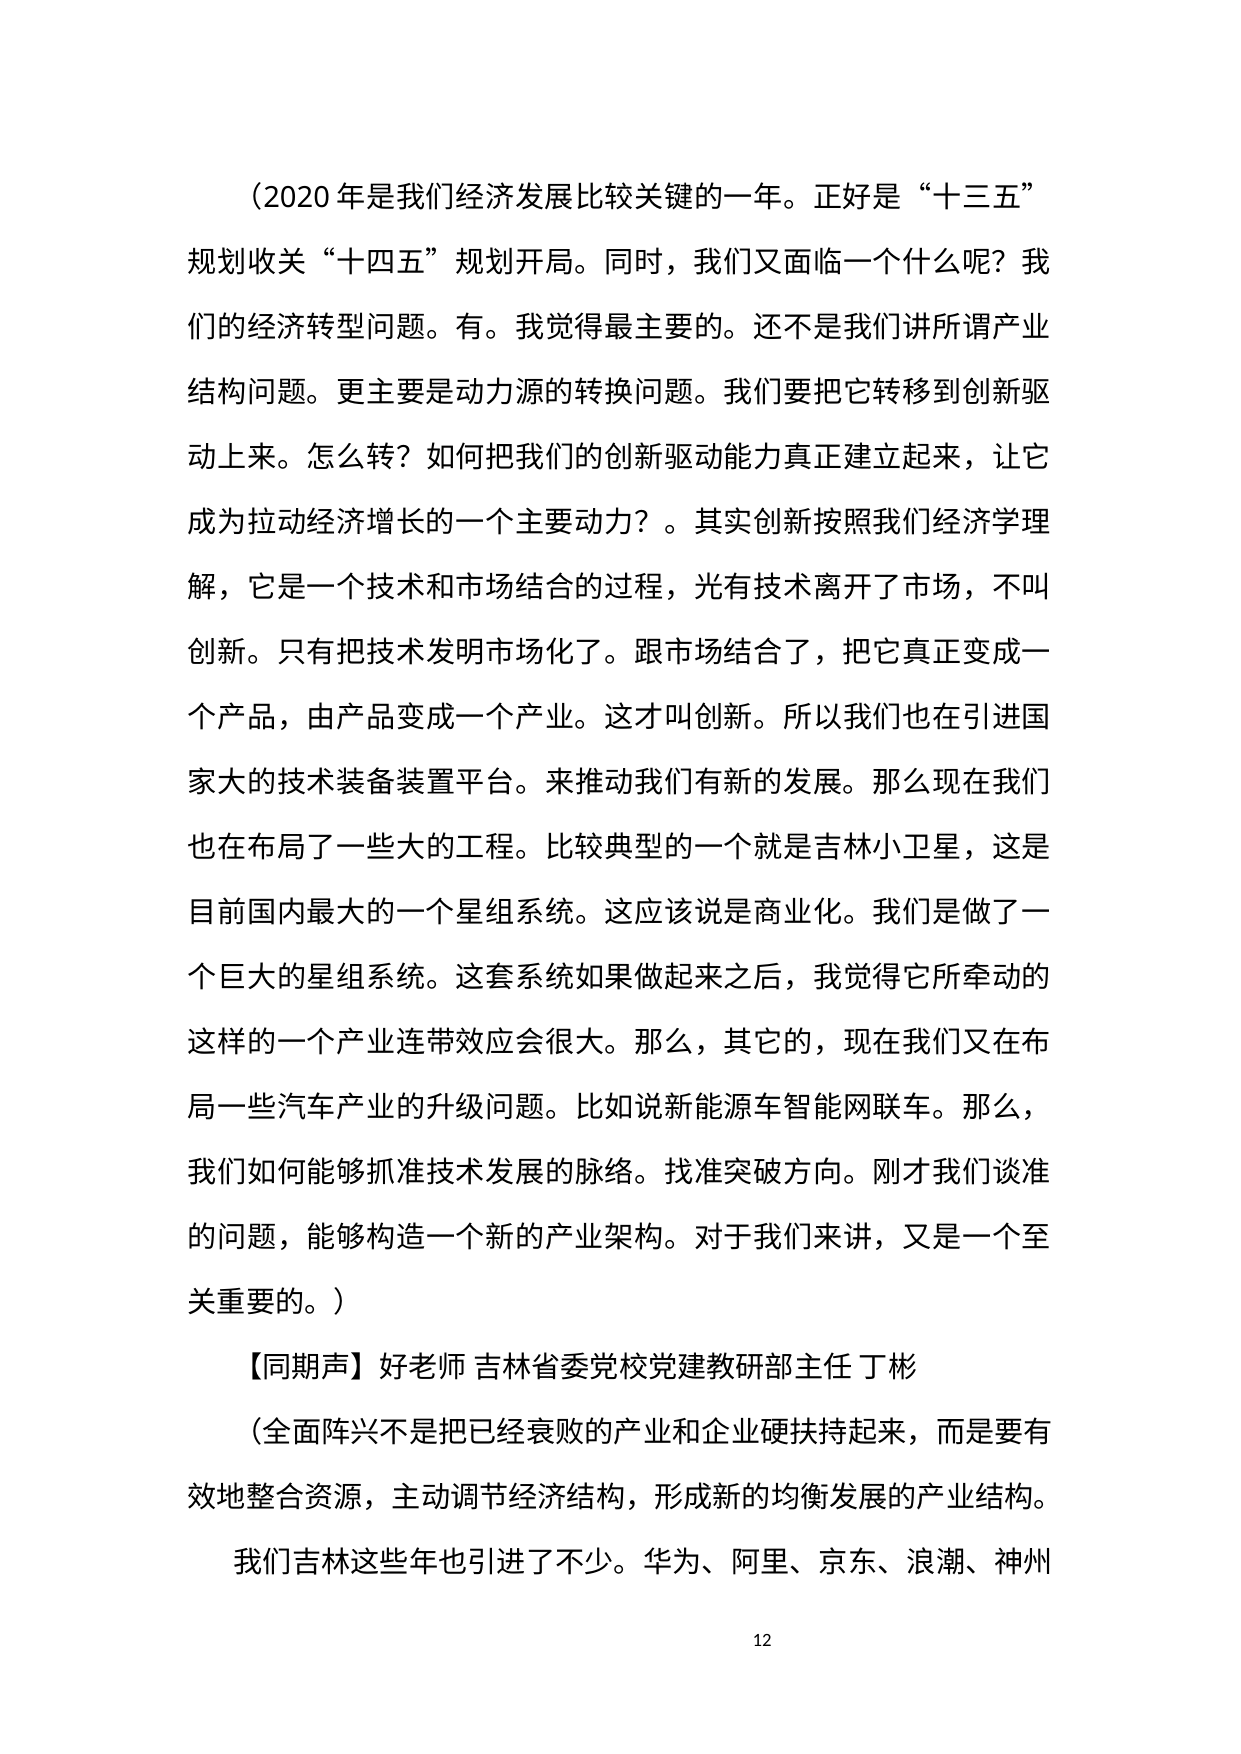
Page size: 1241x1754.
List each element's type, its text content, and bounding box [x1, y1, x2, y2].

text 【同期声】好老师 吉林省委党校党建教研部主任 丁彬 [187, 1332, 1053, 1397]
text （全面阵兴不是把已经衰败的产业和企业硬扶持起来，而是要有效地整合资源，主动调节经济结构，形成新的均衡发展的产业结构。 [187, 1397, 1053, 1527]
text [187, 1527, 1053, 1592]
text （2020年是我们经济发展比较关键的一年。正好是“十三五”规划收关“十四五”规划开局。同时，我们又面临一个什么呢？我们的经济转型问题。有。我觉得最主要的。还不是我们讲所谓产业结构问题。更主要是动力源的转换问题。我们要把它转移到创新驱动上来。怎么转？如何把我们的创新驱动能力真正建立起来，让它成为拉动经济增长的一个主要动力？。其实创新按照我们经济学理解，它是一个技术和市场结合的过程，光有技术离开了市场，不叫创新。只有把技术发明市场化了。跟市场结合了，把它真正变成一个产品，由产品变成一个产业。这才叫创新。所以我们也在引进国家大的技术装备装置平台。来推动我们有新的发展。那么现在我们也在布局了一些大的工程。比较典型的一个就是吉林小卫星，这是目前国内最大的一个星组系统。这应该说是商业化。我们是做了一个巨大的星组系统。这套系统如果做起来之后，我觉得它所牵动的这样的一个产业连带效应会很大。那么，其它的，现在我们又在布局一些汽车产业的升级问题。比如说新能源车智能网联车。那么，我们如何能够抓准技术发展的脉络。找准突破方向。刚才我们谈准的问题，能够构造一个新的产业架构。对于我们来讲，又是一个至关重要的。） [187, 162, 1053, 1332]
